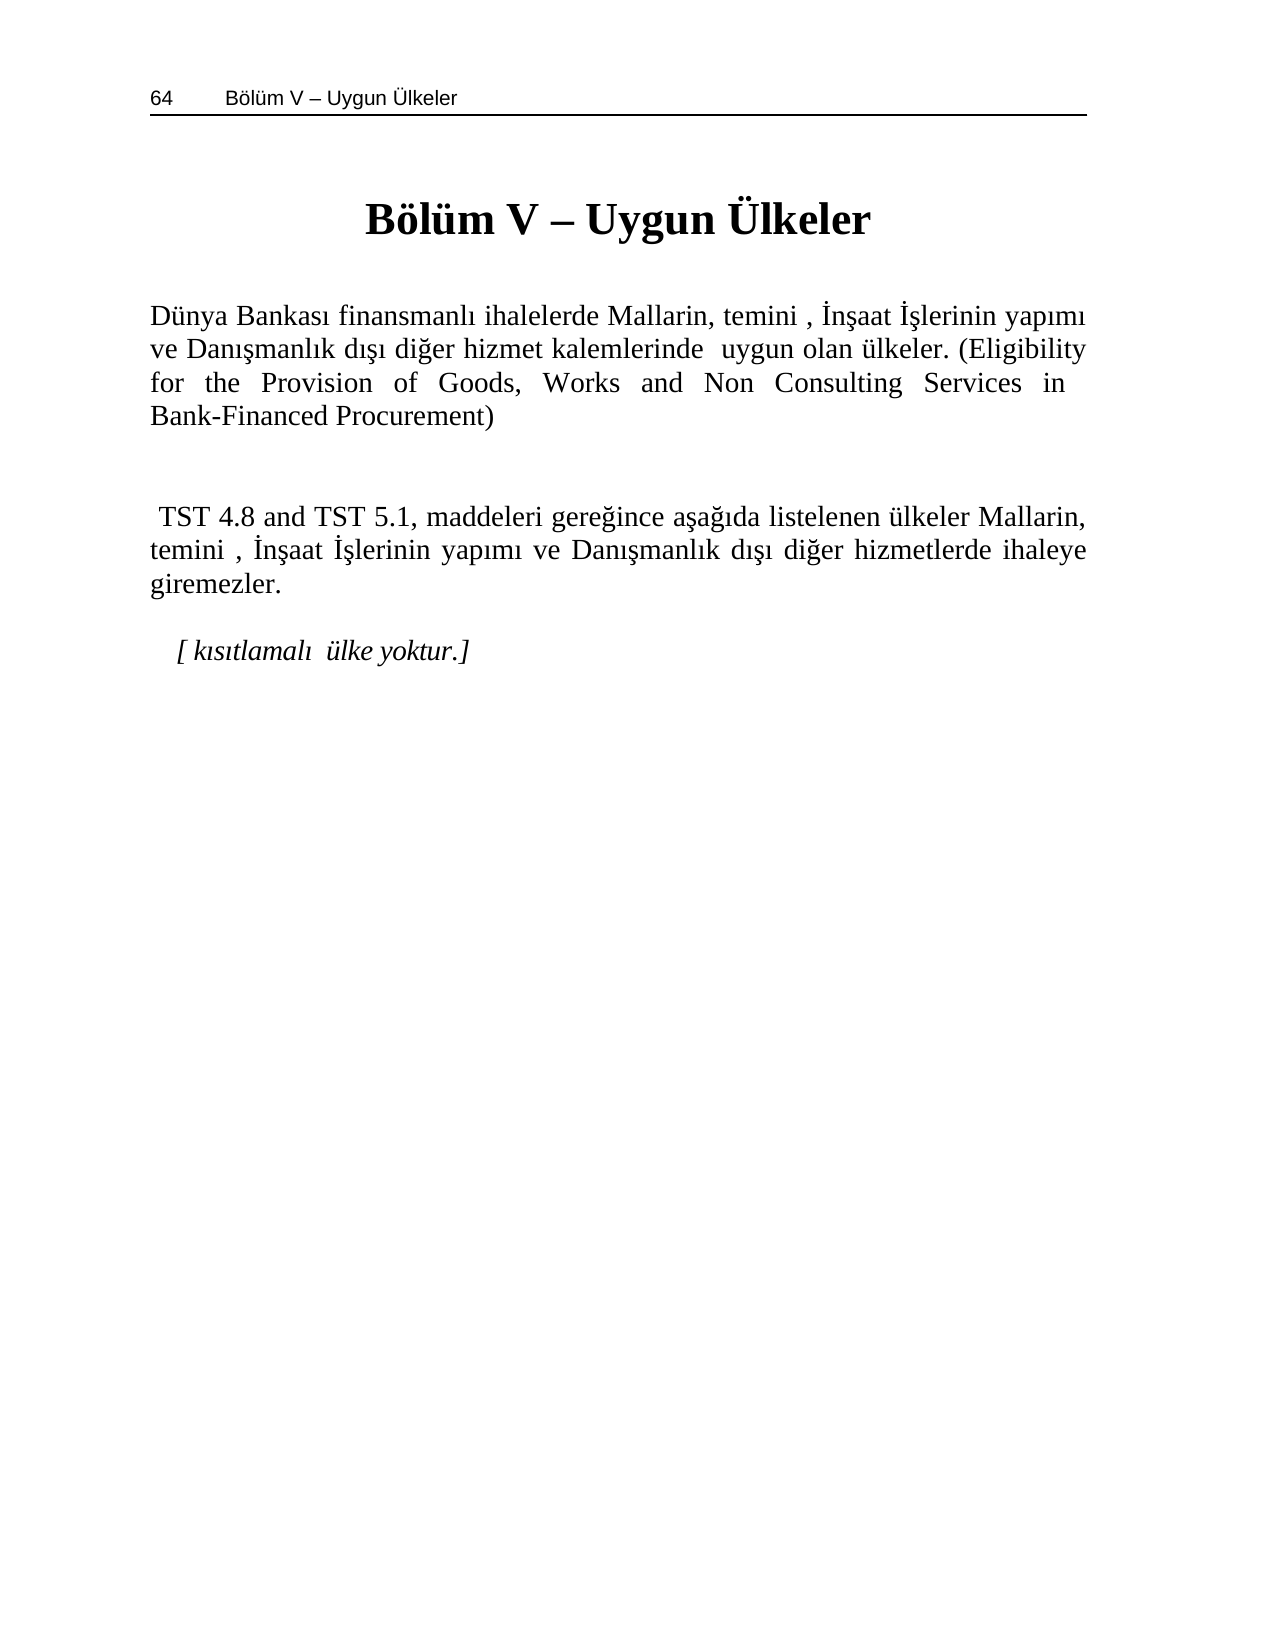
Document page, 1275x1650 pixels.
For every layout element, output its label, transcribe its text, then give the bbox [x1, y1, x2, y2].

text Dünya Bankası finansmanlı ihalelerde Mallarin, temini , İnşaat İşlerinin yapımı ve Danışmanlık dışı diğer hizmet kalemlerinde uygun olan ülkeler. (Eligibility for the Provision of Goods, Works and Non Consulting Services in Bank-Financed Procurement) [150, 298, 1087, 432]
text Bölüm V – Uygun Ülkeler [150, 191, 1087, 244]
text [ kısıtlamalı ülke yoktur.] [169, 633, 1087, 667]
text TST 4.8 and TST 5.1, maddeleri gereğince aşağıda listelenen ülkeler Mallarin, temini , İnşaat İşlerinin yapımı ve Danışmanlık dışı diğer hizmetlerde ihaleye giremezler. [150, 499, 1087, 599]
